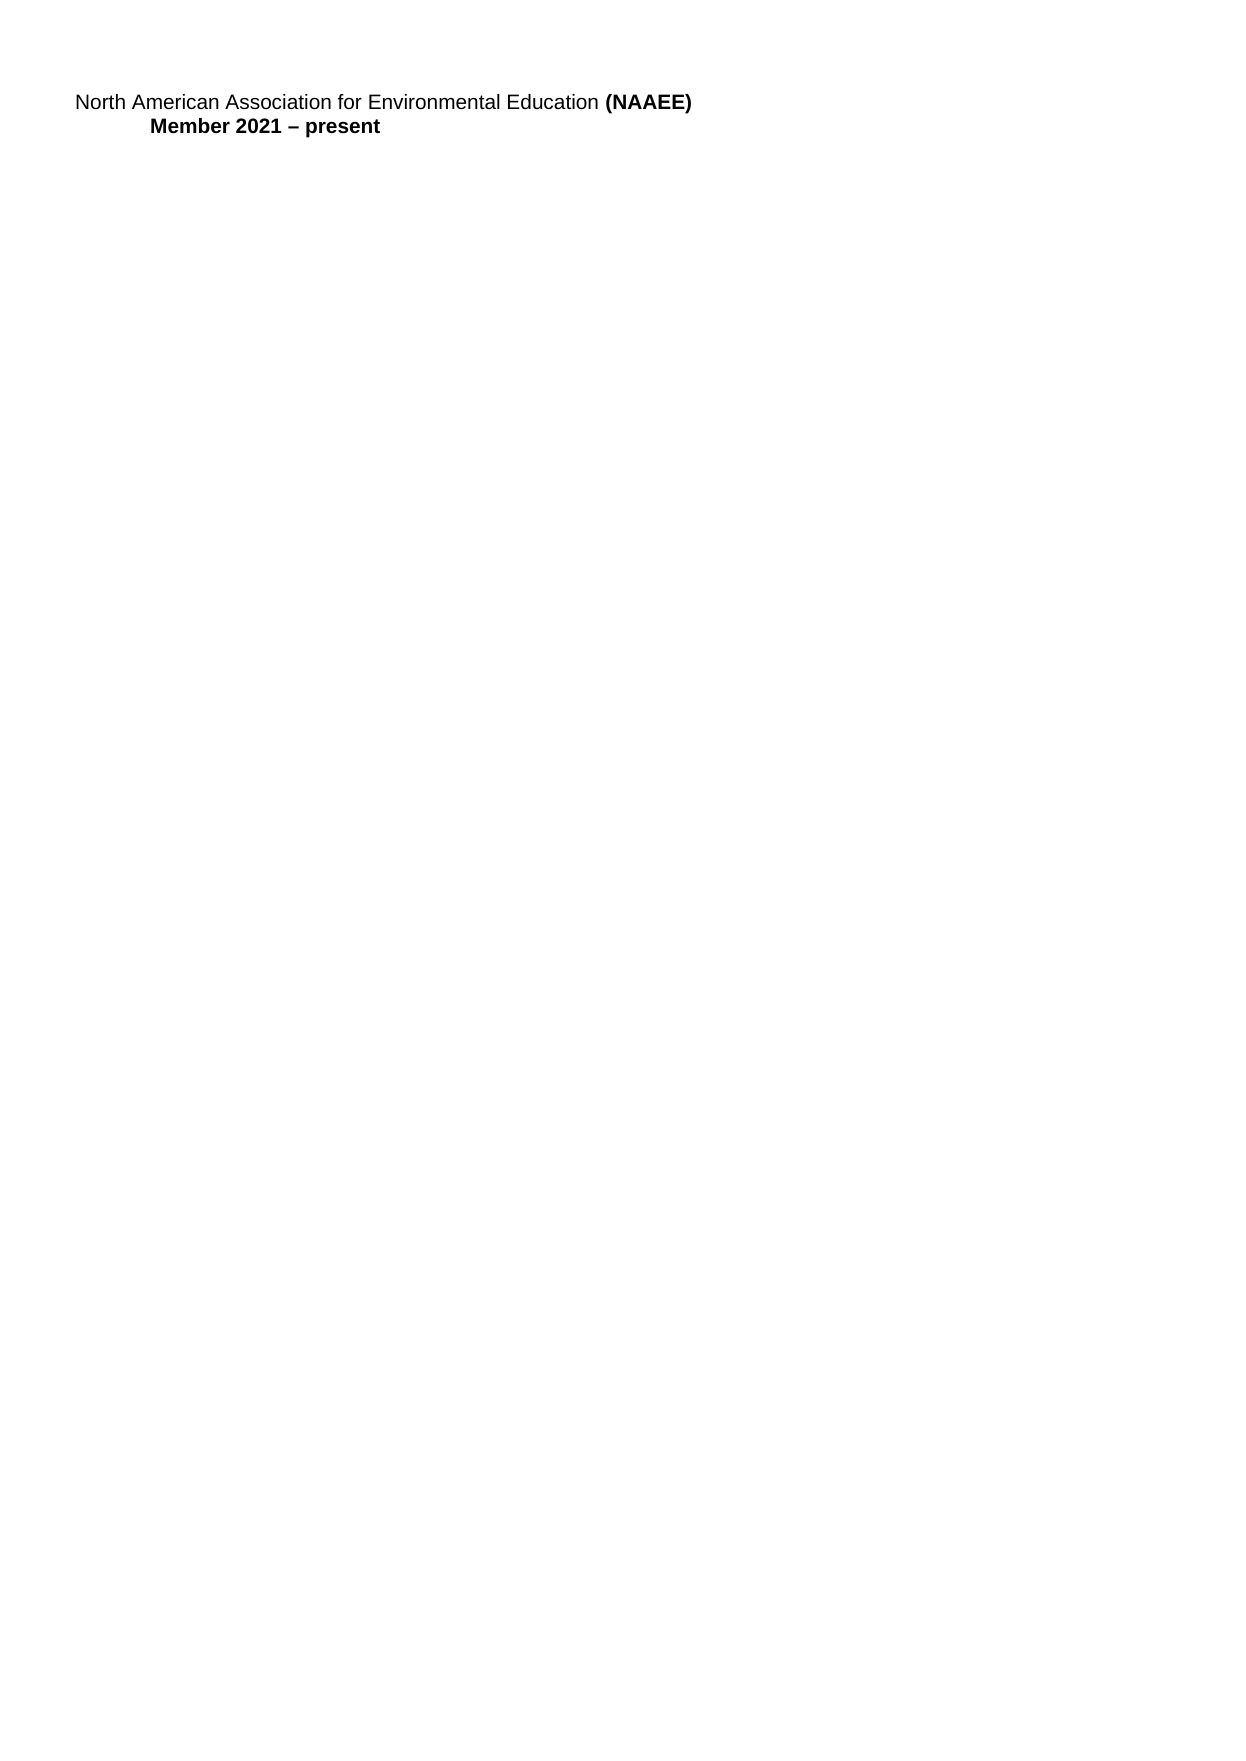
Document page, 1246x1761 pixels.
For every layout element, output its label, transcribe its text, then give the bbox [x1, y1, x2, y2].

text North American Association for Environmental Education (NAAEE) [75, 90, 1191, 114]
text Member 2021 – present [75, 114, 1191, 138]
